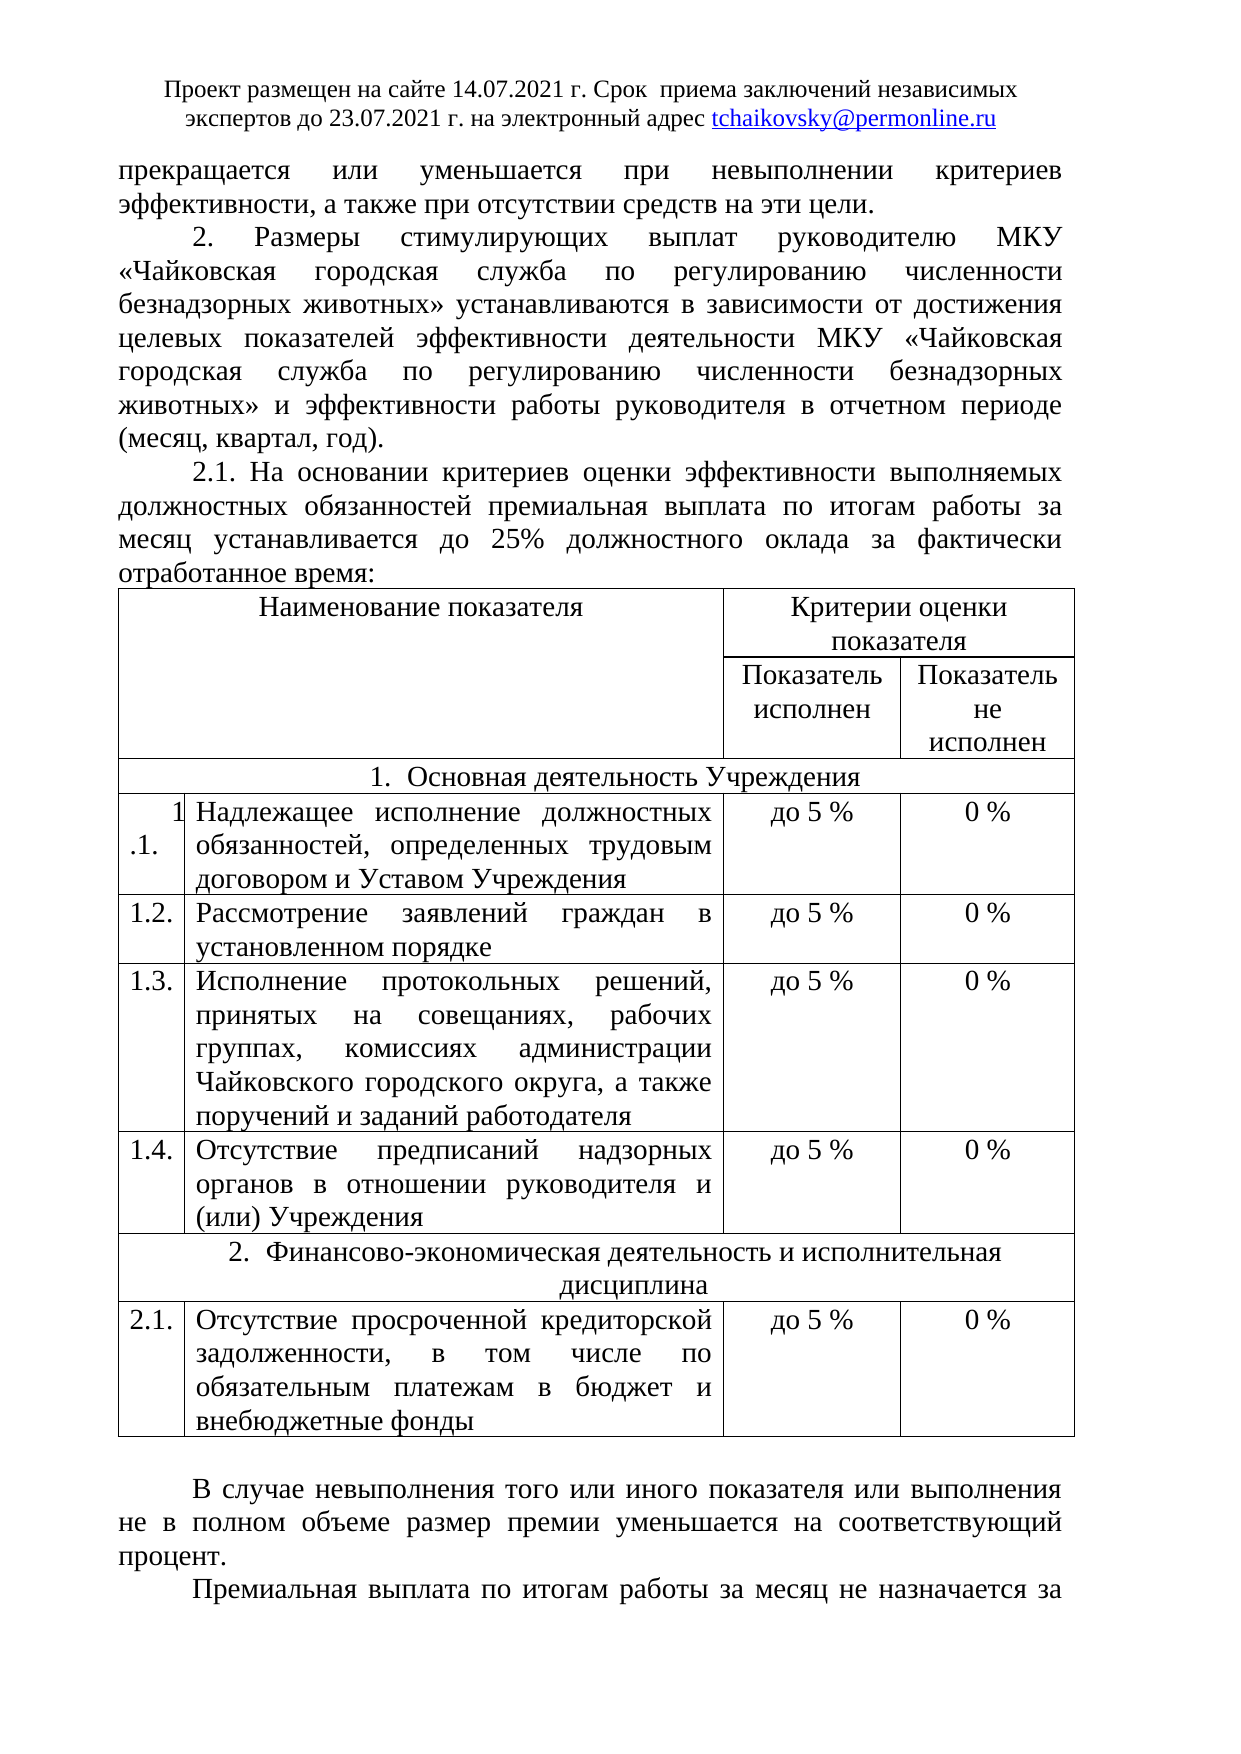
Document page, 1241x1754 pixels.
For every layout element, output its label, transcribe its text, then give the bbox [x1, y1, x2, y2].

table_cell Показатель не исполнен [901, 658, 1074, 758]
text 2. Размеры стимулирующих выплат руководителю МКУ «Чайковская городская служба по регулированию численности безнадзорных животных» устанавливаются в зависимости от достижения целевых показателей эффективности деятельности МКУ «Чайковская городская служба по регулированию численности безнадзорных животных» и эффективности работы руководителя в отчетном периоде (месяц, квартал, год). [118, 219, 1063, 454]
table_cell 0 % [901, 895, 1074, 962]
table_cell Показатель исполнен [724, 658, 900, 758]
table_cell Отсутствие просроченной кредиторской задолженности, в том числе по обязательным платежам в бюджет и внебюджетные фонды [185, 1302, 723, 1436]
text В случае невыполнения того или иного показателя или выполнения не в полном объеме размер премии уменьшается на соответствующий процент. [118, 1471, 1063, 1571]
table_cell 0 % [901, 1132, 1074, 1233]
table_cell Отсутствие предписаний надзорных органов в отношении руководителя и (или) Учреждения [185, 1132, 723, 1233]
table_cell Основная деятельность Учреждения [119, 759, 1074, 793]
table_cell до 5 % [724, 1302, 900, 1436]
table_cell до 5 % [724, 895, 900, 962]
table_cell 1.1. [119, 794, 184, 894]
table_cell до 5 % [724, 1132, 900, 1233]
table_cell Рассмотрение заявлений граждан в установленном порядке [185, 895, 723, 962]
table_cell 1.3. [119, 964, 184, 1131]
text 2.1. На основании критериев оценки эффективности выполняемых должностных обязанностей премиальная выплата по итогам работы за месяц устанавливается до 25% должностного оклада за фактически отработанное время: [118, 454, 1063, 588]
table_header Наименование показателя [119, 589, 723, 758]
table_cell 1.4. [119, 1132, 184, 1233]
table_cell Финансово-экономическая деятельность и исполнительная дисциплина [119, 1234, 1074, 1301]
table_cell 0 % [901, 1302, 1074, 1436]
table_cell 2.1. [119, 1302, 184, 1436]
table_cell до 5 % [724, 794, 900, 894]
table_cell Исполнение протокольных решений, принятых на совещаниях, рабочих группах, комиссиях администрации Чайковского городского округа, а также поручений и заданий работодателя [185, 964, 723, 1131]
table_cell до 5 % [724, 964, 900, 1131]
table_cell Надлежащее исполнение должностных обязанностей, определенных трудовым договором и Уставом Учреждения [185, 794, 723, 894]
table_cell 1.2. [119, 895, 184, 962]
table_header Критерии оценки показателя [724, 589, 1074, 656]
table_cell 0 % [901, 794, 1074, 894]
table_cell 0 % [901, 964, 1074, 1131]
